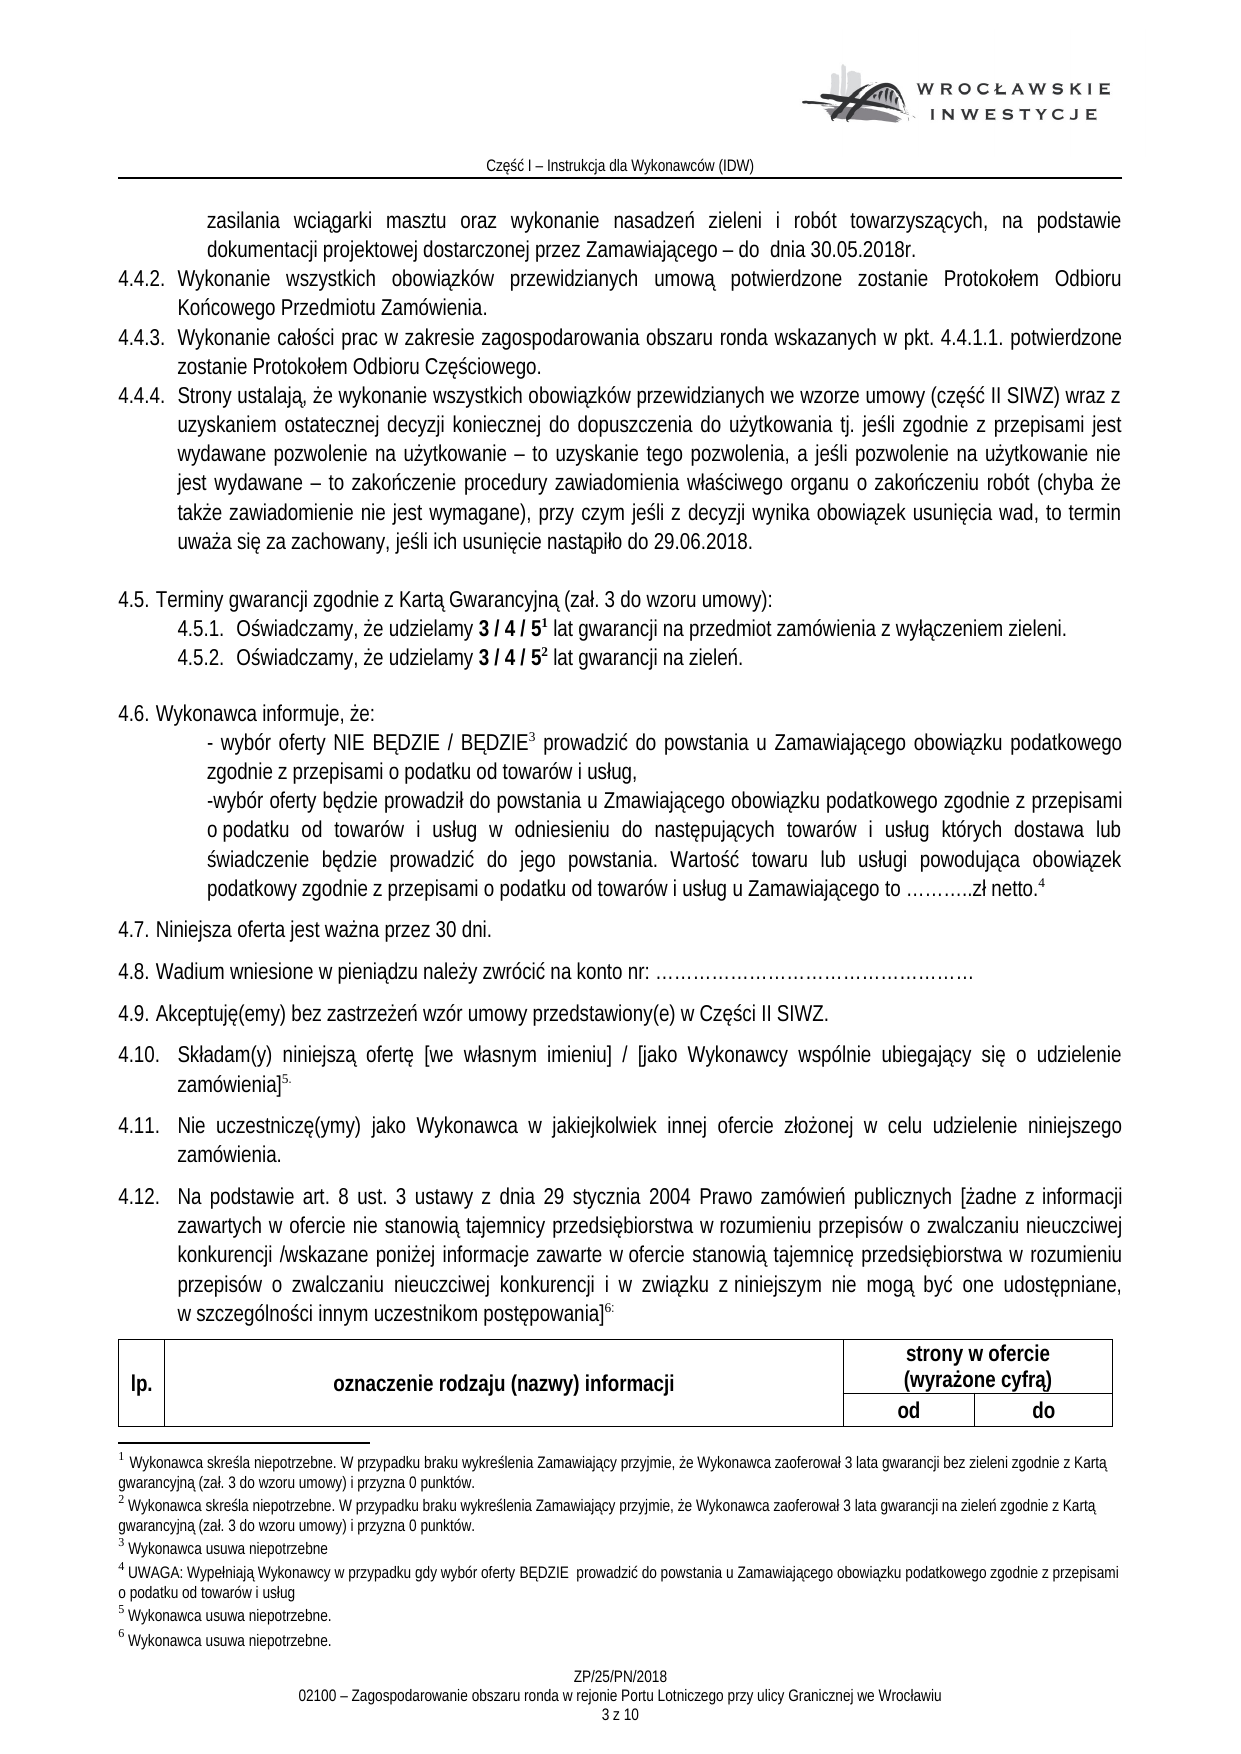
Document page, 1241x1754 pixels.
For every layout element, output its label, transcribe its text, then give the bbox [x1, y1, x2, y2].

table_header oznaczenie rodzaju (nazwy) informacji [165, 1340, 843, 1426]
list 4.4.2. Wykonanie wszystkich obowiązków przewidzianych umową potwierdzone zostanie Protokołem Odbioru Końcowego Przedmiotu Zamówienia. [118, 262, 1122, 321]
table_header lp. [119, 1340, 164, 1426]
list Niniejsza oferta jest ważna przez 30 dni. [118, 914, 1122, 943]
list Terminy gwarancji zgodnie z Kartą Gwarancyjną (zał. 3 do wzoru umowy): [118, 583, 1122, 612]
list Na podstawie art. 8 ust. 3 ustawy z dnia 29 stycznia 2004 Prawo zamówień publicznych [żadne z informacji zawartych w ofercie nie stanowią tajemnicy przedsiębiorstwa w rozumieniu przepisów o zwalczaniu nieuczciwej konkurencji /wskazane poniżej informacje zawarte w ofercie stanowią tajemnicę przedsiębiorstwa w rozumieniu przepisów o zwalczaniu nieuczciwej konkurencji i w związku z niniejszym nie mogą być one udostępniane, w szczególności innym uczestnikom postępowania]: [118, 1180, 1122, 1326]
list Składam(y) niniejszą ofertę [we własnym imieniu] / [jako Wykonawcy wspólnie ubiegający się o udzielenie zamówienia]. [118, 1039, 1122, 1097]
picture [767, 29, 1146, 157]
table_cell do [975, 1394, 1112, 1426]
list -wybór oferty będzie prowadził do powstania u Zmawiającego obowiązku podatkowego zgodnie z przepisami o podatku od towarów i usług w odniesieniu do następujących towarów i usług których dostawa lub świadczenie będzie prowadzić do jego powstania. Wartość towaru lub usługi powodująca obowiązek podatkowy zgodnie z przepisami o podatku od towarów i usług u Zamawiającego to ………..zł netto. [207, 784, 1122, 901]
list Oświadczamy, że udzielamy 3 / 4 / 5 lat gwarancji na zieleń. [177, 641, 1122, 671]
list Wadium wniesione w pieniądzu należy zwrócić na konto nr: …………………………………………… [118, 955, 1122, 984]
list Wykonawca informuje, że: [118, 697, 1122, 726]
list Oświadczamy, że udzielamy 3 / 4 / 5 lat gwarancji na przedmiot zamówienia z wyłączeniem zieleni. [177, 612, 1122, 641]
list 4.4.4. Strony ustalają, że wykonanie wszystkich obowiązków przewidzianych we wzorze umowy (część II SIWZ) wraz z uzyskaniem ostatecznej decyzji koniecznej do dopuszczenia do użytkowania tj. jeśli zgodnie z przepisami jest wydawane pozwolenie na użytkowanie – to uzyskanie tego pozwolenia, a jeśli pozwolenie na użytkowanie nie jest wydawane – to zakończenie procedury zawiadomienia właściwego organu o zakończeniu robót (chyba że także zawiadomienie nie jest wymagane), przy czym jeśli z decyzji wynika obowiązek usunięcia wad, to termin uważa się za zachowany, jeśli ich usunięcie nastąpiło do 29.06.2018. [118, 379, 1122, 554]
table_header strony w ofercie (wyrażone cyfrą) [844, 1340, 1112, 1392]
list 4.4.3. Wykonanie całości prac w zakresie zagospodarowania obszaru ronda wskazanych w pkt. 4.4.1.1. potwierdzone zostanie Protokołem Odbioru Częściowego. [118, 321, 1122, 379]
list - wybór oferty NIE BĘDZIE / BĘDZIE prowadzić do powstania u Zamawiającego obowiązku podatkowego zgodnie z przepisami o podatku od towarów i usług, [207, 726, 1122, 784]
list Nie uczestniczę(ymy) jako Wykonawca w jakiejkolwiek innej ofercie złożonej w celu udzielenie niniejszego zamówienia. [118, 1109, 1122, 1168]
table_cell od [844, 1394, 974, 1426]
list Akceptuję(emy) bez zastrzeżeń wzór umowy przedstawiony(e) w Części II SIWZ. [118, 997, 1122, 1026]
